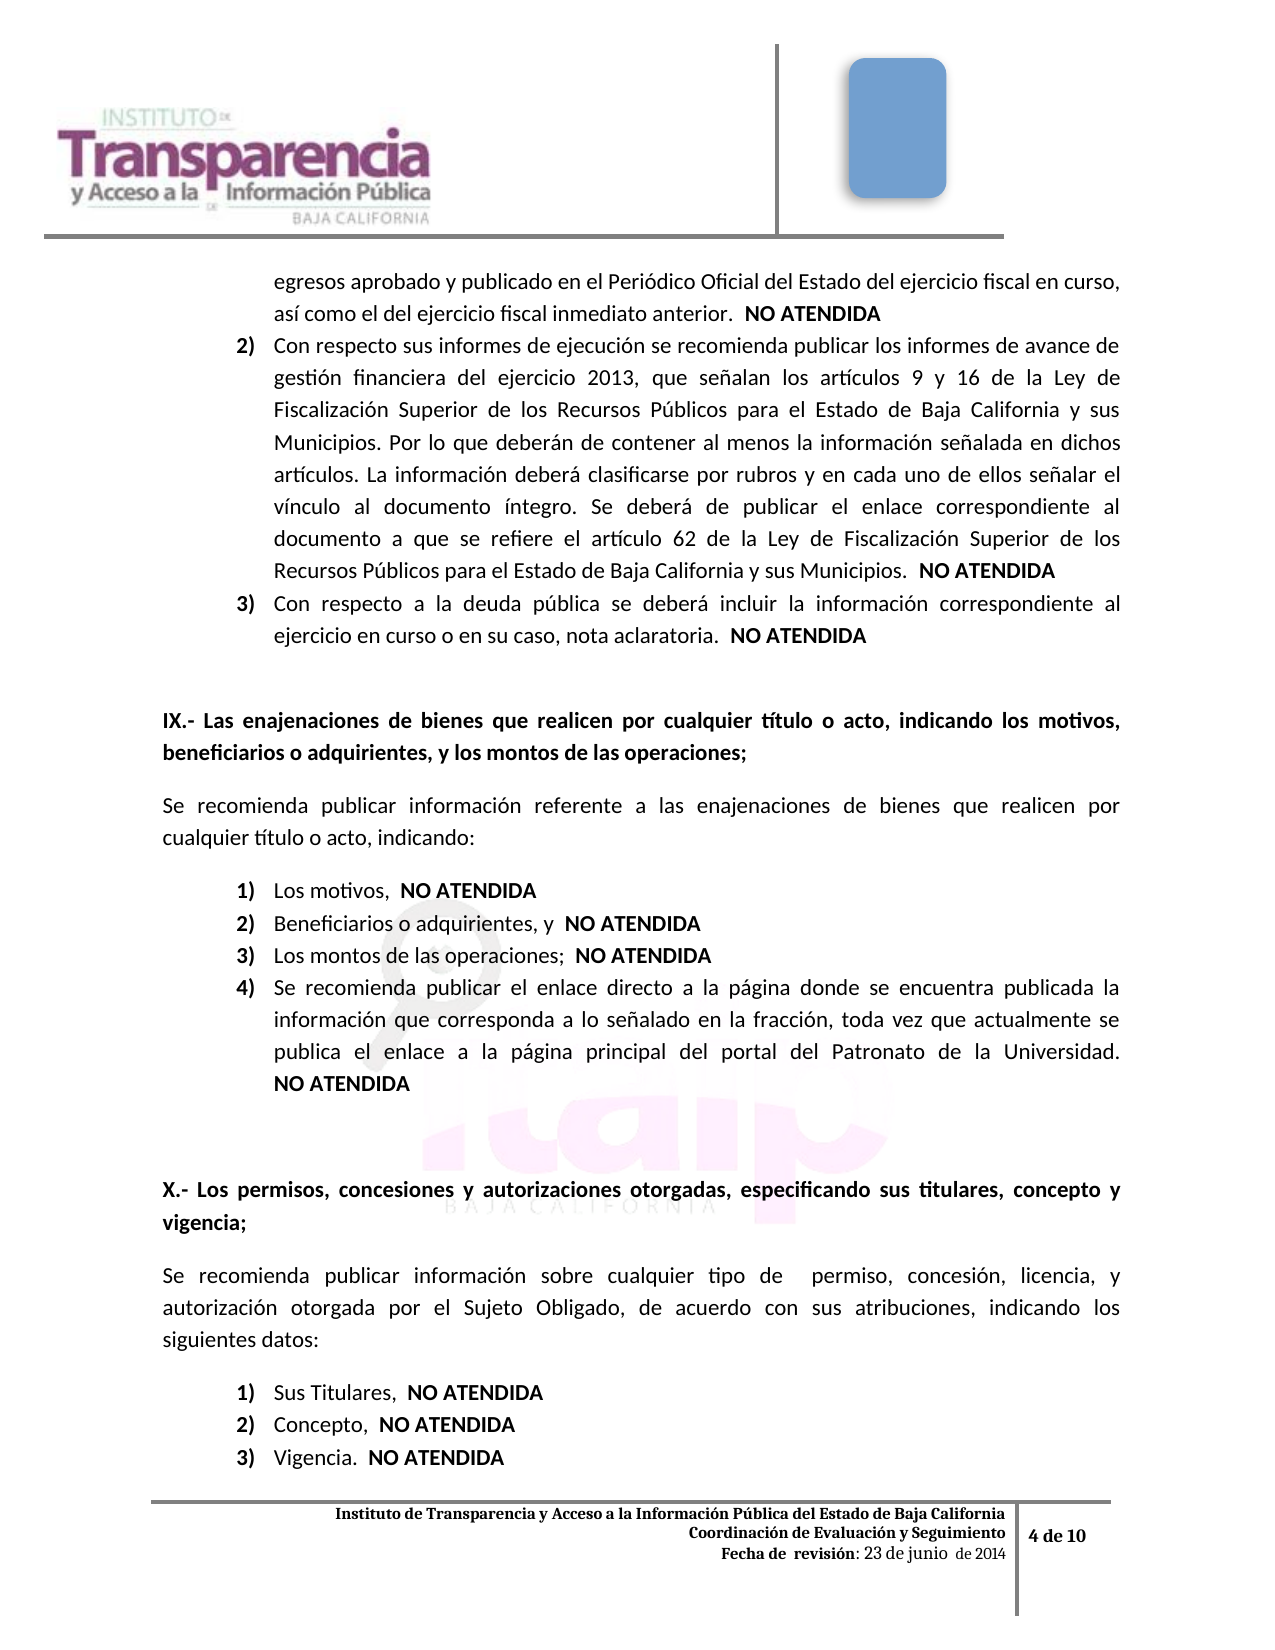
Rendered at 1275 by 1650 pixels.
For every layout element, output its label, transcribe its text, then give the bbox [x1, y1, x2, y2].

list Los montos de las operaciones; NO ATENDIDA [236, 941, 1122, 969]
text IX.- Las enajenaciones de bienes que realicen por cualquier título o acto, indicando los motivos, beneficiarios o adquirientes, y los montos de las operaciones; [162, 706, 1122, 766]
list Vigencia. NO ATENDIDA [236, 1443, 1122, 1471]
list Los motivos, NO ATENDIDA [236, 876, 1122, 904]
list Concepto, NO ATENDIDA [236, 1410, 1122, 1438]
list Con respecto sus informes de ejecución se recomienda publicar los informes de avance de gestión financiera del ejercicio 2013, que señalan los artículos 9 y 16 de la Ley de Fiscalización Superior de los Recursos Públicos para el Estado de Baja California y sus Municipios. Por lo que deberán de contener al menos la información señalada en dichos artículos. La información deberá clasificarse por rubros y en cada uno de ellos señalar el vínculo al documento íntegro. Se deberá de publicar el enlace correspondiente al documento a que se refiere el artículo 62 de la Ley de Fiscalización Superior de los Recursos Públicos para el Estado de Baja California y sus Municipios. NO ATENDIDA [236, 331, 1122, 584]
list Beneficiarios o adquirientes, y NO ATENDIDA [236, 909, 1122, 937]
text X.- Los permisos, concesiones y autorizaciones otorgadas, especificando sus titulares, concepto y vigencia; [162, 1176, 1122, 1236]
picture [56, 107, 432, 227]
list Se recomienda publicar el enlace directo a la página donde se encuentra publicada la información que corresponda a lo señalado en la fracción, toda vez que actualmente se publica el enlace a la página principal del portal del Patronato de la Universidad. NO ATENDIDA [236, 973, 1122, 1098]
list Sus Titulares, NO ATENDIDA [236, 1378, 1122, 1406]
text Se recomienda publicar información referente a las enajenaciones de bienes que realicen por cualquier título o acto, indicando: [162, 791, 1122, 851]
text Se recomienda publicar información sobre cualquier tipo de permiso, concesión, licencia, y autorización otorgada por el Sujeto Obligado, de acuerdo con sus atribuciones, indicando los siguientes datos: [162, 1261, 1122, 1353]
list Con respecto a la deuda pública se deberá incluir la información correspondiente al ejercicio en curso o en su caso, nota aclaratoria. NO ATENDIDA [236, 589, 1122, 649]
